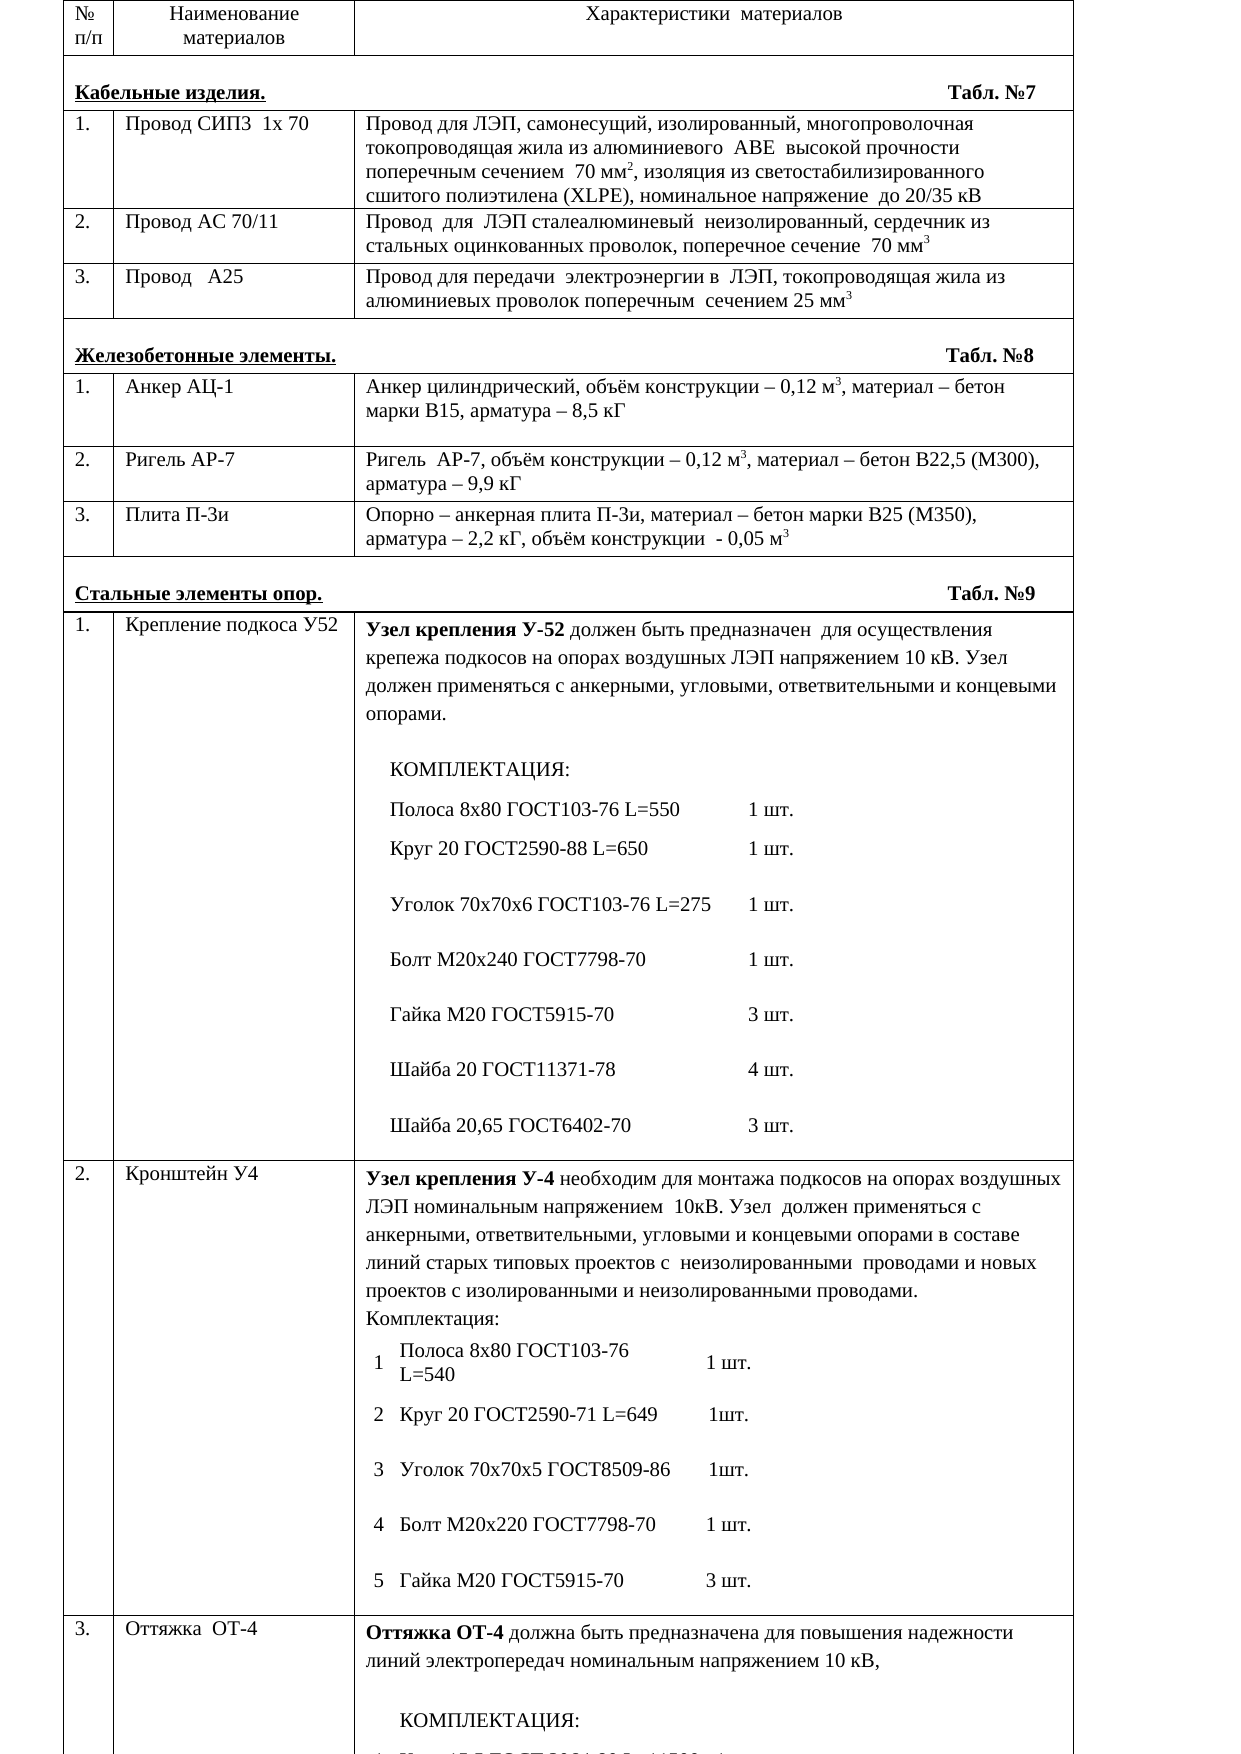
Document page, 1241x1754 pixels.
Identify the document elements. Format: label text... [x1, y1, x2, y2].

table_cell Опорно – анкерная плита П-3и, материал – бетон марки В25 (М350), арматура – 2,2 кГ, объём конструкции - 0,05 м3 [355, 502, 1073, 556]
table_cell Крепление подкоса У52 [114, 613, 354, 1160]
table_cell Провод А25 [114, 264, 354, 318]
table_cell Плита П-3и [114, 502, 354, 556]
table_cell 3. [64, 502, 113, 556]
table_cell Провод АС 70/11 [114, 209, 354, 263]
table_cell Провод для ЛЭП сталеалюминевый неизолированный, сердечник из стальных оцинкованных проволок, поперечное сечение 70 мм3 [355, 209, 1073, 263]
table_cell 1. [64, 613, 113, 1160]
table_cell Ригель АР-7 [114, 447, 354, 501]
table_cell Железобетонные элементы. Табл. №8 [64, 319, 1073, 373]
table_cell Ригель АР-7, объём конструкции – 0,12 м3, материал – бетон В22,5 (М300), арматура – 9,9 кГ [355, 447, 1073, 501]
table_cell 2. [64, 209, 113, 263]
table_cell Узел крепления У-4 необходим для монтажа подкосов на опорах воздушных ЛЭП номинальным напряжением 10кВ. Узел должен применяться с анкерными, ответвительными, угловыми и концевыми опорами в составе линий старых типовых проектов с неизолированными проводами и новых проектов с изолированными и неизолированными проводами. Комплектация: [355, 1161, 1073, 1615]
table_cell Провод для передачи электроэнергии в ЛЭП, токопроводящая жила из алюминиевых проволок поперечным сечением 25 мм3 [355, 264, 1073, 318]
table_cell Стальные элементы опор. Табл. №9 [64, 557, 1073, 611]
table_cell 3. [64, 1616, 113, 1754]
table_cell Провод СИП3 1х 70 [114, 111, 354, 207]
table_header Наименование материалов [114, 1, 354, 55]
table_cell Кабельные изделия. Табл. №7 [64, 56, 1073, 110]
table_cell Оттяжка ОТ-4 должна быть предназначена для повышения надежности линий электропередач номинальным напряжением 10 кВ, [355, 1616, 1073, 1754]
table_cell 3. [64, 264, 113, 318]
table_cell 1. [64, 111, 113, 207]
table_cell Оттяжка ОТ-4 [114, 1616, 354, 1754]
table_cell Анкер АЦ-1 [114, 374, 354, 446]
table_cell Анкер цилиндрический, объём конструкции – 0,12 м3, материал – бетон марки В15, арматура – 8,5 кГ [355, 374, 1073, 446]
table_cell Провод для ЛЭП, самонесущий, изолированный, многопроволочная токопроводящая жила из алюминиевого АВЕ высокой прочности поперечным сечением 70 мм2, изоляция из светостабилизированного сшитого полиэтилена (XLPE), номинальное напряжение до 20/35 кВ [355, 111, 1073, 207]
table_cell 2. [64, 447, 113, 501]
table_header Характеристики материалов [355, 1, 1073, 55]
table_header № п/п [64, 1, 113, 55]
table_cell Кронштейн У4 [114, 1161, 354, 1615]
table_cell 2. [64, 1161, 113, 1615]
table_cell 1. [64, 374, 113, 446]
table_cell Узел крепления У-52 должен быть предназначен для осуществления крепежа подкосов на опорах воздушных ЛЭП напряжением 10 кВ. Узел должен применяться с анкерными, угловыми, ответвительными и концевыми опорами. [355, 613, 1073, 1160]
